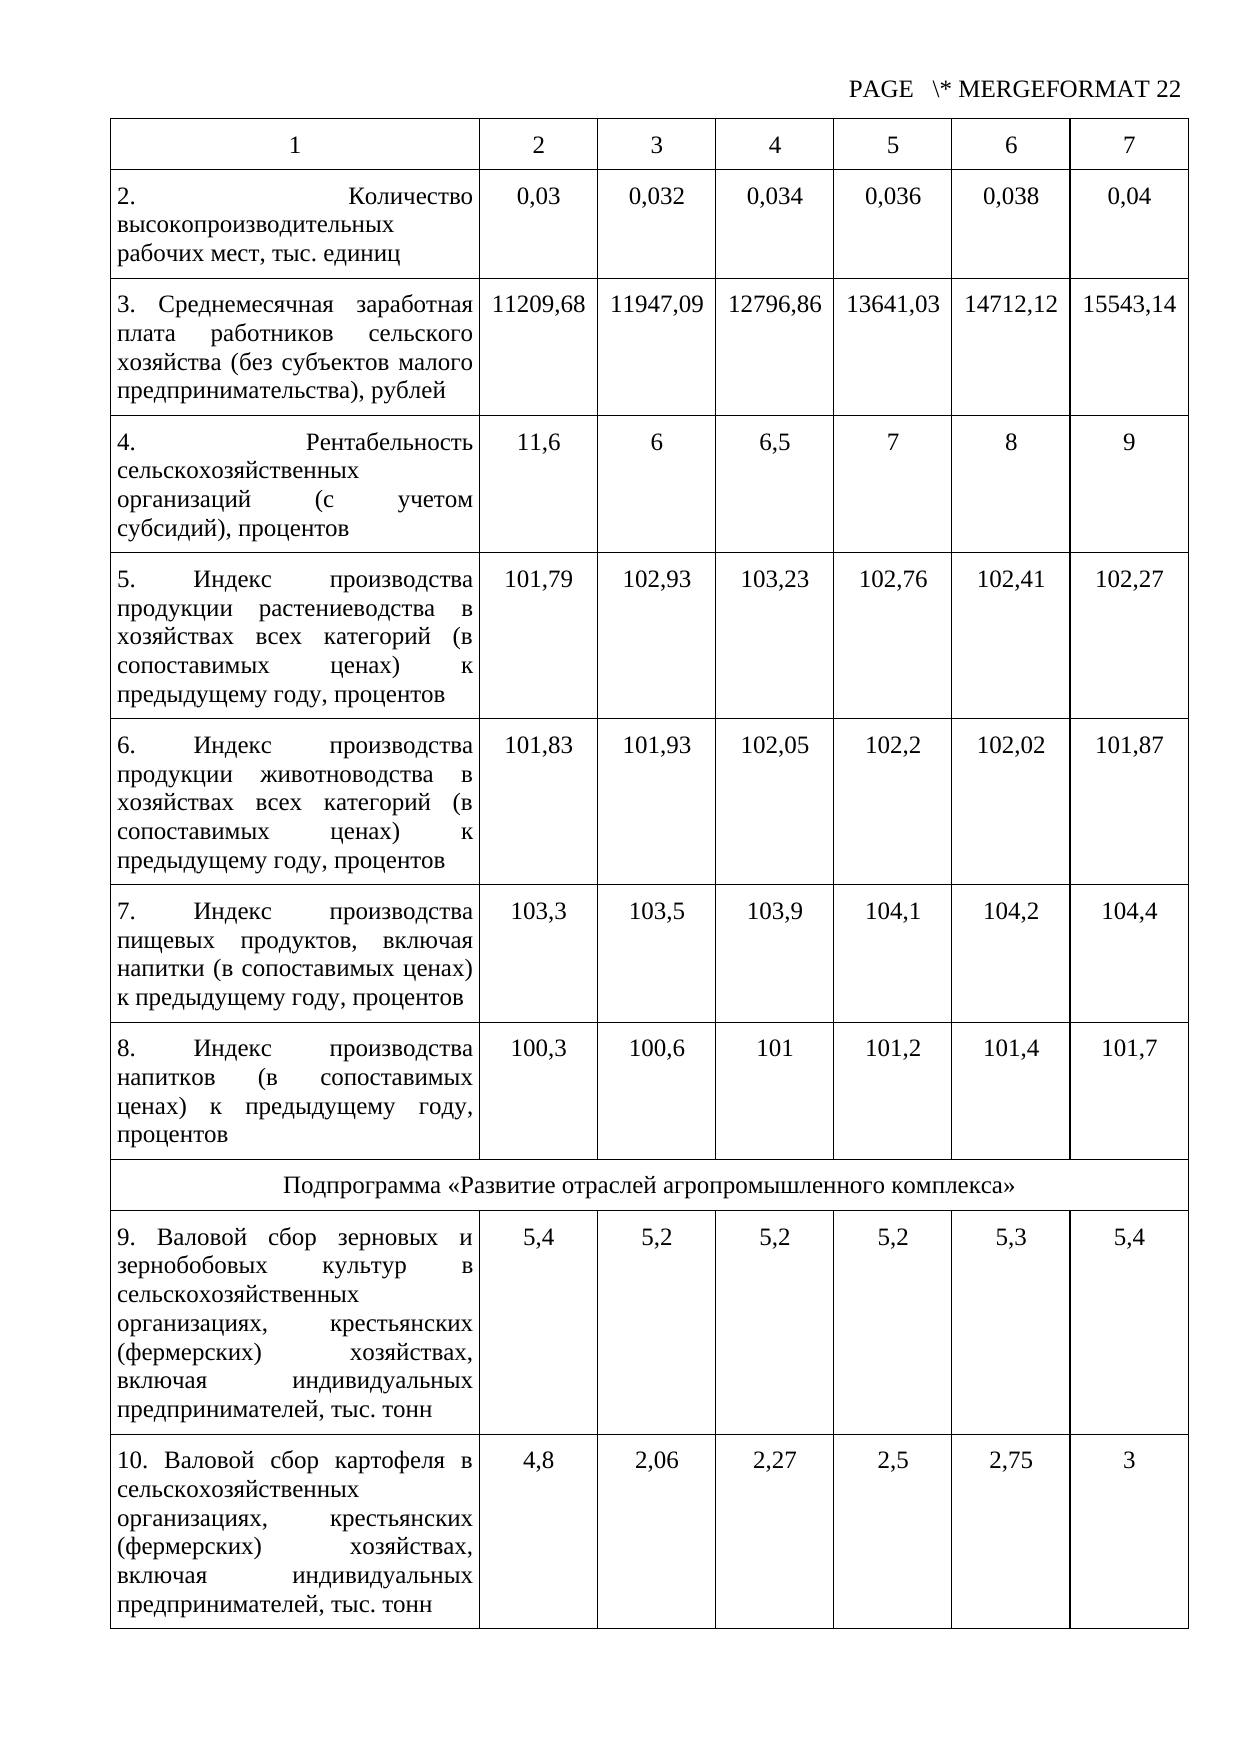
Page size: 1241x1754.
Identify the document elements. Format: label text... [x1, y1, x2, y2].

table_cell 13641,03 [834, 279, 951, 415]
table_cell 102,02 [952, 719, 1069, 884]
table_cell 102,05 [716, 719, 833, 884]
table_cell 15543,14 [1071, 279, 1188, 415]
table_cell 101,2 [834, 1023, 951, 1159]
table_cell 103,5 [598, 885, 715, 1022]
table_header 5 [834, 119, 951, 169]
table_cell 102,41 [952, 553, 1069, 718]
table_cell 11209,68 [480, 279, 597, 415]
table_cell 102,93 [598, 553, 715, 718]
table_cell 101,7 [1071, 1023, 1188, 1159]
table_cell 5,4 [1071, 1211, 1188, 1433]
table_cell 5,2 [834, 1211, 951, 1433]
table_header 6 [952, 119, 1069, 169]
table_cell 7. Индекс производства пищевых продуктов, включая напитки (в сопоставимых ценах) к предыдущему году, процентов [111, 885, 479, 1022]
table_cell 5,4 [480, 1211, 597, 1433]
table_cell 12796,86 [716, 279, 833, 415]
table_cell 100,6 [598, 1023, 715, 1159]
table_cell 9. Валовой сбор зерновых и зернобобовых культур в сельскохозяйственных организациях, крестьянских (фермерских) хозяйствах, включая индивидуальных предпринимателей, тыс. тонн [111, 1211, 479, 1433]
table_header 1 [111, 119, 479, 169]
table_cell 2. Количество высокопроизводительных рабочих мест, тыс. единиц [111, 170, 479, 278]
table_header 3 [598, 119, 715, 169]
table_cell 101,93 [598, 719, 715, 884]
table_cell 0,032 [598, 170, 715, 278]
table_cell 14712,12 [952, 279, 1069, 415]
table_cell 101,87 [1071, 719, 1188, 884]
table_cell 2,75 [952, 1435, 1069, 1628]
table_cell 2,06 [598, 1435, 715, 1628]
table_cell 0,038 [952, 170, 1069, 278]
table_cell 6. Индекс производства продукции животноводства в хозяйствах всех категорий (в сопоставимых ценах) к предыдущему году, процентов [111, 719, 479, 884]
table_cell 6 [598, 416, 715, 552]
table_cell 0,04 [1071, 170, 1188, 278]
table_cell 104,1 [834, 885, 951, 1022]
table_header 2 [480, 119, 597, 169]
table_cell 2,5 [834, 1435, 951, 1628]
table_cell 102,27 [1071, 553, 1188, 718]
table_cell 101 [716, 1023, 833, 1159]
table_cell 8. Индекс производства напитков (в сопоставимых ценах) к предыдущему году, процентов [111, 1023, 479, 1159]
table_header 4 [716, 119, 833, 169]
table_cell Подпрограмма «Развитие отраслей агропромышленного комплекса» [111, 1160, 1188, 1210]
table_cell 2,27 [716, 1435, 833, 1628]
table_cell 100,3 [480, 1023, 597, 1159]
table_cell 7 [834, 416, 951, 552]
table_cell 102,2 [834, 719, 951, 884]
table_cell 4. Рентабельность сельскохозяйственных организаций (с учетом субсидий), процентов [111, 416, 479, 552]
table_cell 101,83 [480, 719, 597, 884]
table_cell 0,034 [716, 170, 833, 278]
table_cell 104,4 [1071, 885, 1188, 1022]
table_cell 5. Индекс производства продукции растениеводства в хозяйствах всех категорий (в сопоставимых ценах) к предыдущему году, процентов [111, 553, 479, 718]
table_cell 103,23 [716, 553, 833, 718]
table_cell 5,3 [952, 1211, 1069, 1433]
table_cell 9 [1071, 416, 1188, 552]
table_cell 8 [952, 416, 1069, 552]
table_cell 101,79 [480, 553, 597, 718]
table_cell 103,9 [716, 885, 833, 1022]
table_cell 103,3 [480, 885, 597, 1022]
table_cell 3 [1071, 1435, 1188, 1628]
table_cell 11,6 [480, 416, 597, 552]
table_cell 11947,09 [598, 279, 715, 415]
table_cell 0,03 [480, 170, 597, 278]
table_cell 5,2 [598, 1211, 715, 1433]
table_cell 5,2 [716, 1211, 833, 1433]
table_cell 104,2 [952, 885, 1069, 1022]
table_cell 102,76 [834, 553, 951, 718]
table_cell 3. Среднемесячная заработная плата работников сельского хозяйства (без субъектов малого предпринимательства), рублей [111, 279, 479, 415]
table_cell 0,036 [834, 170, 951, 278]
table_cell 10. Валовой сбор картофеля в сельскохозяйственных организациях, крестьянских (фермерских) хозяйствах, включая индивидуальных предпринимателей, тыс. тонн [111, 1435, 479, 1628]
table_cell 4,8 [480, 1435, 597, 1628]
table_cell 101,4 [952, 1023, 1069, 1159]
table_cell 6,5 [716, 416, 833, 552]
table_header 7 [1071, 119, 1188, 169]
